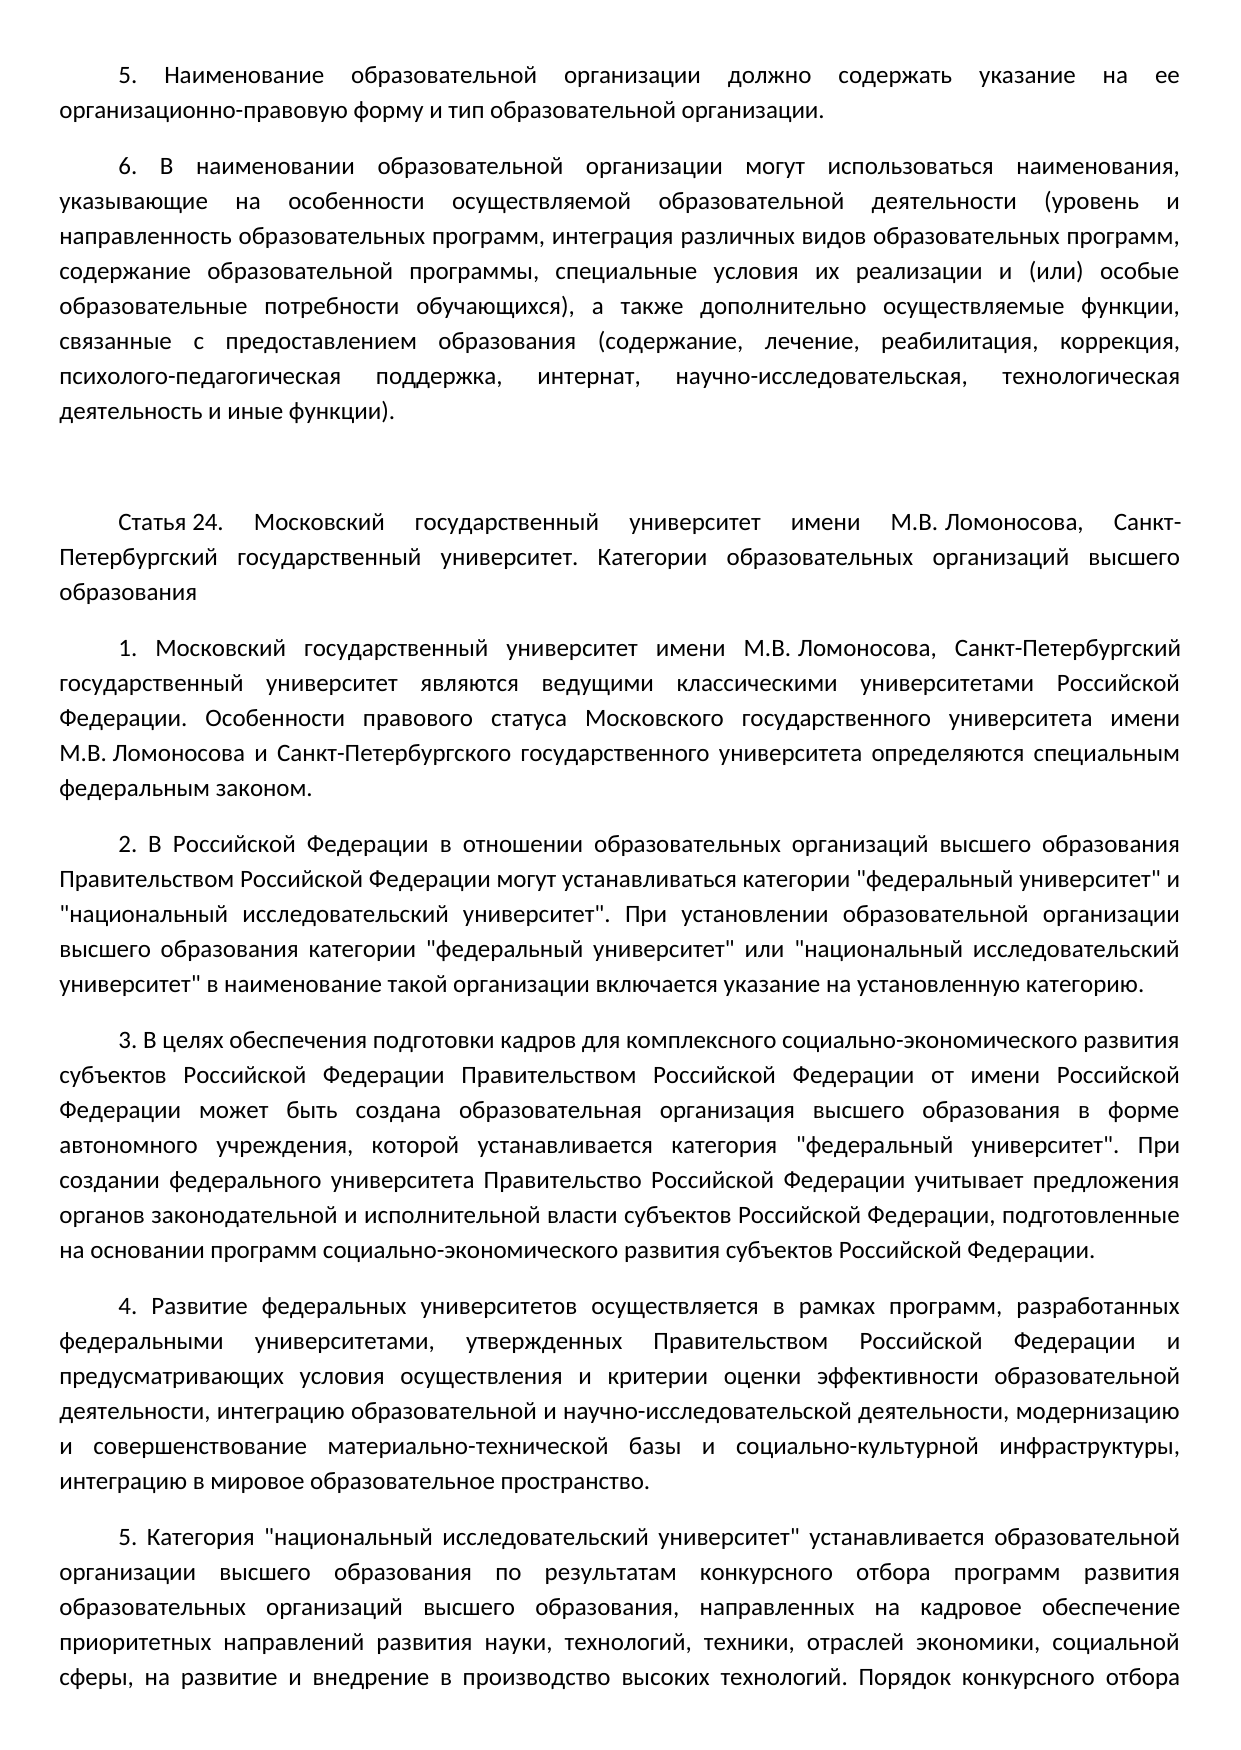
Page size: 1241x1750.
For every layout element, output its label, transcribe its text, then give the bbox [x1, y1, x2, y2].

text 4. Развитие федеральных университетов осуществляется в рамках программ, разработанных федеральными университетами, утвержденных Правительством Российской Федерации и предусматривающих условия осуществления и критерии оценки эффективности образовательной деятельности, интеграцию образовательной и научно-исследовательской деятельности, модернизацию и совершенствование материально-технической базы и социально-культурной инфраструктуры, интеграцию в мировое образовательное пространство. [59, 1290, 1181, 1495]
text 3. В целях обеспечения подготовки кадров для комплексного социально-экономического развития субъектов Российской Федерации Правительством Российской Федерации от имени Российской Федерации может быть создана образовательная организация высшего образования в форме автономного учреждения, которой устанавливается категория "федеральный университет". При создании федерального университета Правительство Российской Федерации учитывает предложения органов законодательной и исполнительной власти субъектов Российской Федерации, подготовленные на основании программ социально-экономического развития субъектов Российской Федерации. [59, 1024, 1181, 1264]
text 1. Московский государственный университет имени М.В. Ломоносова, Санкт-Петербургский государственный университет являются ведущими классическими университетами Российской Федерации. Особенности правового статуса Московского государственного университета имени М.В. Ломоносова и Санкт-Петербургского государственного университета определяются специальным федеральным законом. [59, 632, 1181, 803]
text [59, 1521, 1181, 1691]
text 5. Наименование образовательной организации должно содержать указание на ее организационно-правовую форму и тип образовательной организации. [59, 59, 1181, 124]
text 2. В Российской Федерации в отношении образовательных организаций высшего образования Правительством Российской Федерации могут устанавливаться категории "федеральный университет" и "национальный исследовательский университет". При установлении образовательной организации высшего образования категории "федеральный университет" или "национальный исследовательский университет" в наименование такой организации включается указание на установленную категорию. [59, 828, 1181, 999]
text 6. В наименовании образовательной организации могут использоваться наименования, указывающие на особенности осуществляемой образовательной деятельности (уровень и направленность образовательных программ, интеграция различных видов образовательных программ, содержание образовательной программы, специальные условия их реализации и (или) особые образовательные потребности обучающихся), а также дополнительно осуществляемые функции, связанные с предоставлением образования (содержание, лечение, реабилитация, коррекция, психолого-педагогическая поддержка, интернат, научно-исследовательская, технологическая деятельность и иные функции). [59, 150, 1181, 425]
text Статья 24. Московский государственный университет имени М.В. Ломоносова, Санкт-Петербургский государственный университет. Категории образовательных организаций высшего образования [59, 507, 1181, 607]
